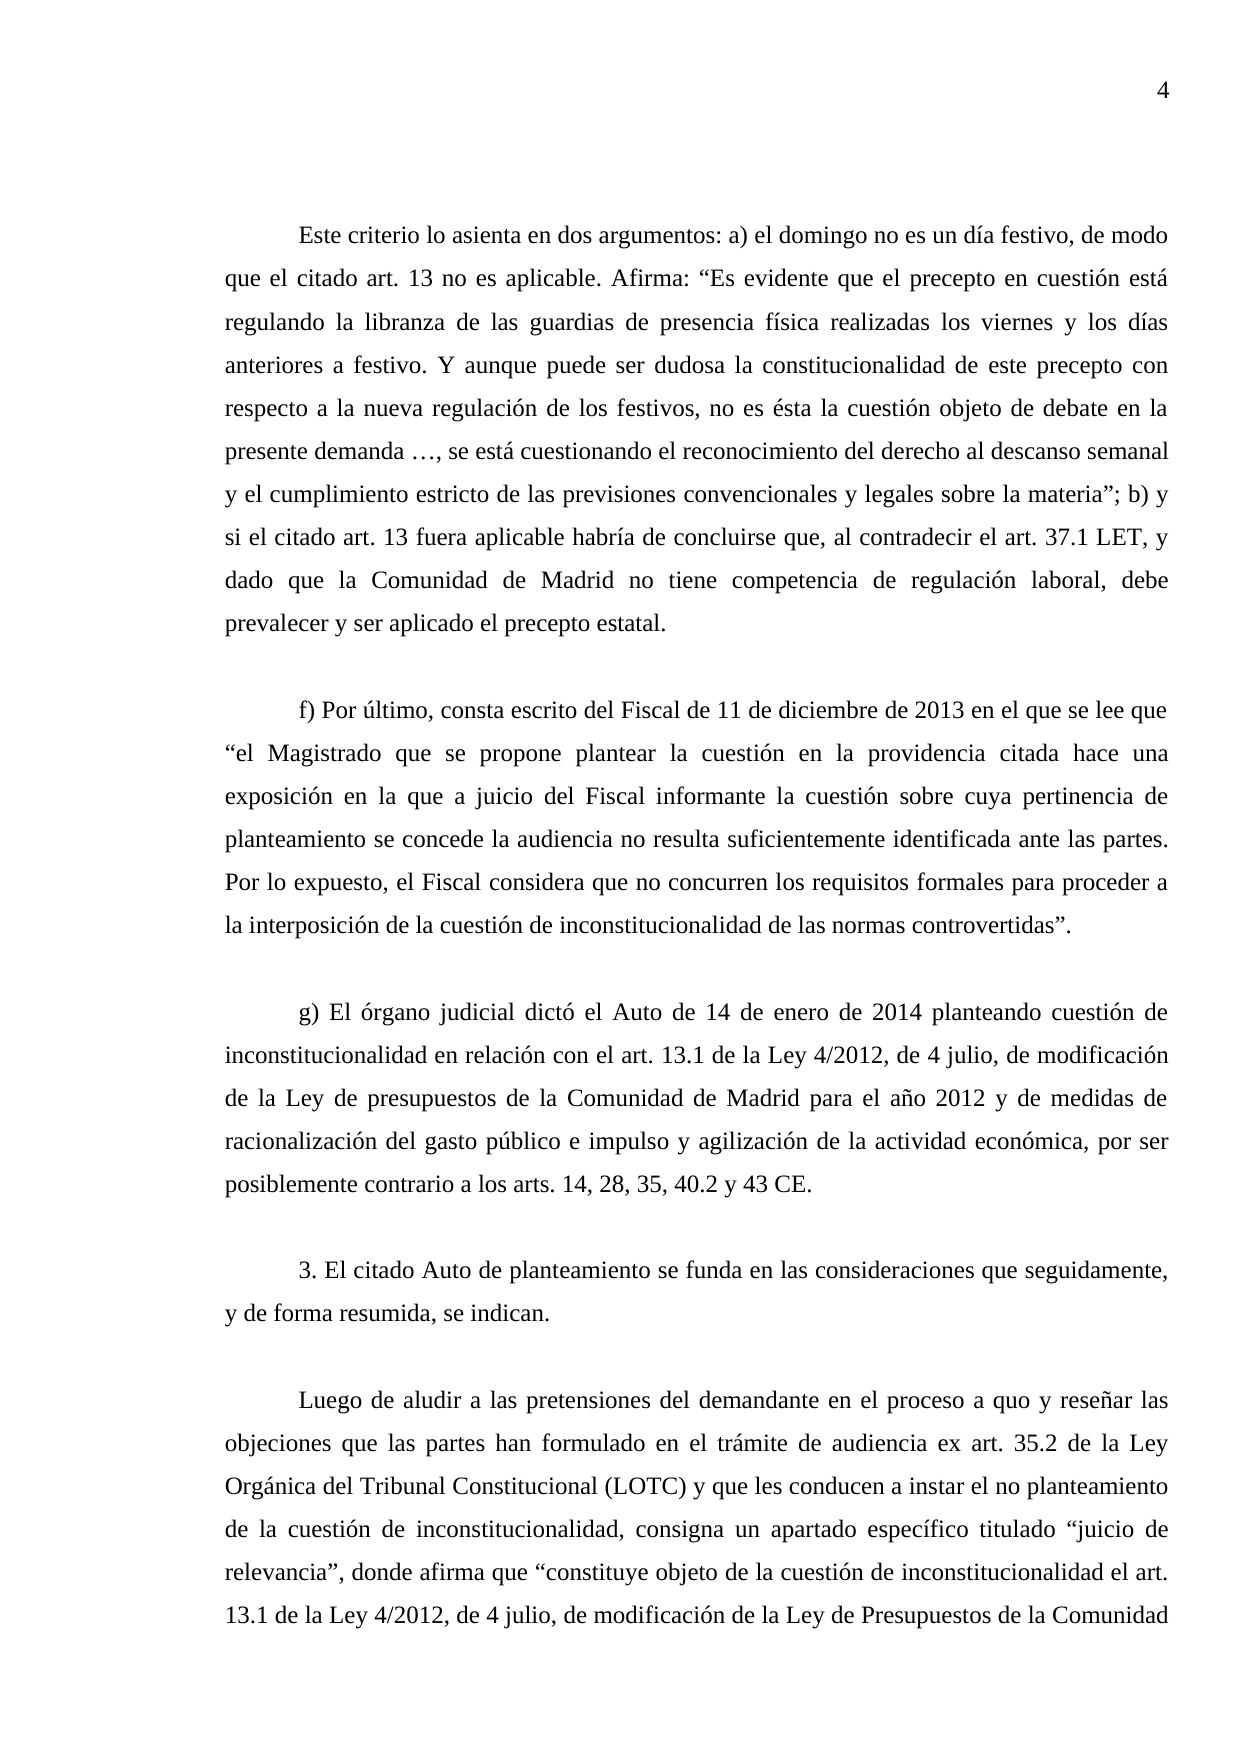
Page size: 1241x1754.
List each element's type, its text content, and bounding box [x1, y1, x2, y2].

text g) El órgano judicial dictó el Auto de 14 de enero de 2014 planteando cuestión de inconstitucionalidad en relación con el art. 13.1 de la Ley 4/2012, de 4 julio, de modificación de la Ley de presupuestos de la Comunidad de Madrid para el año 2012 y de medidas de racionalización del gasto público e impulso y agilización de la actividad económica, por ser posiblemente contrario a los arts. 14, 28, 35, 40.2 y 43 CE. [224, 997, 1169, 1198]
text Este criterio lo asienta en dos argumentos: a) el domingo no es un día festivo, de modo que el citado art. 13 no es aplicable. Afirma: “Es evidente que el precepto en cuestión está regulando la libranza de las guardias de presencia física realizadas los viernes y los días anteriores a festivo. Y aunque puede ser dudosa la constitucionalidad de este precepto con respecto a la nueva regulación de los festivos, no es ésta la cuestión objeto de debate en la presente demanda …, se está cuestionando el reconocimiento del derecho al descanso semanal y el cumplimiento estricto de las previsiones convencionales y legales sobre la materia”; b) y si el citado art. 13 fuera aplicable habría de concluirse que, al contradecir el art. 37.1 LET, y dado que la Comunidad de Madrid no tiene competencia de regulación laboral, debe prevalecer y ser aplicado el precepto estatal. [224, 220, 1169, 637]
text 3. El citado Auto de planteamiento se funda en las consideraciones que seguidamente, y de forma resumida, se indican. [224, 1255, 1169, 1327]
text f) Por último, consta escrito del Fiscal de 11 de diciembre de 2013 en el que se lee que “el Magistrado que se propone plantear la cuestión en la providencia citada hace una exposición en la que a juicio del Fiscal informante la cuestión sobre cuya pertinencia de planteamiento se concede la audiencia no resulta suficientemente identificada ante las partes. Por lo expuesto, el Fiscal considera que no concurren los requisitos formales para proceder a la interposición de la cuestión de inconstitucionalidad de las normas controvertidas”. [224, 695, 1169, 939]
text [224, 1385, 1169, 1629]
